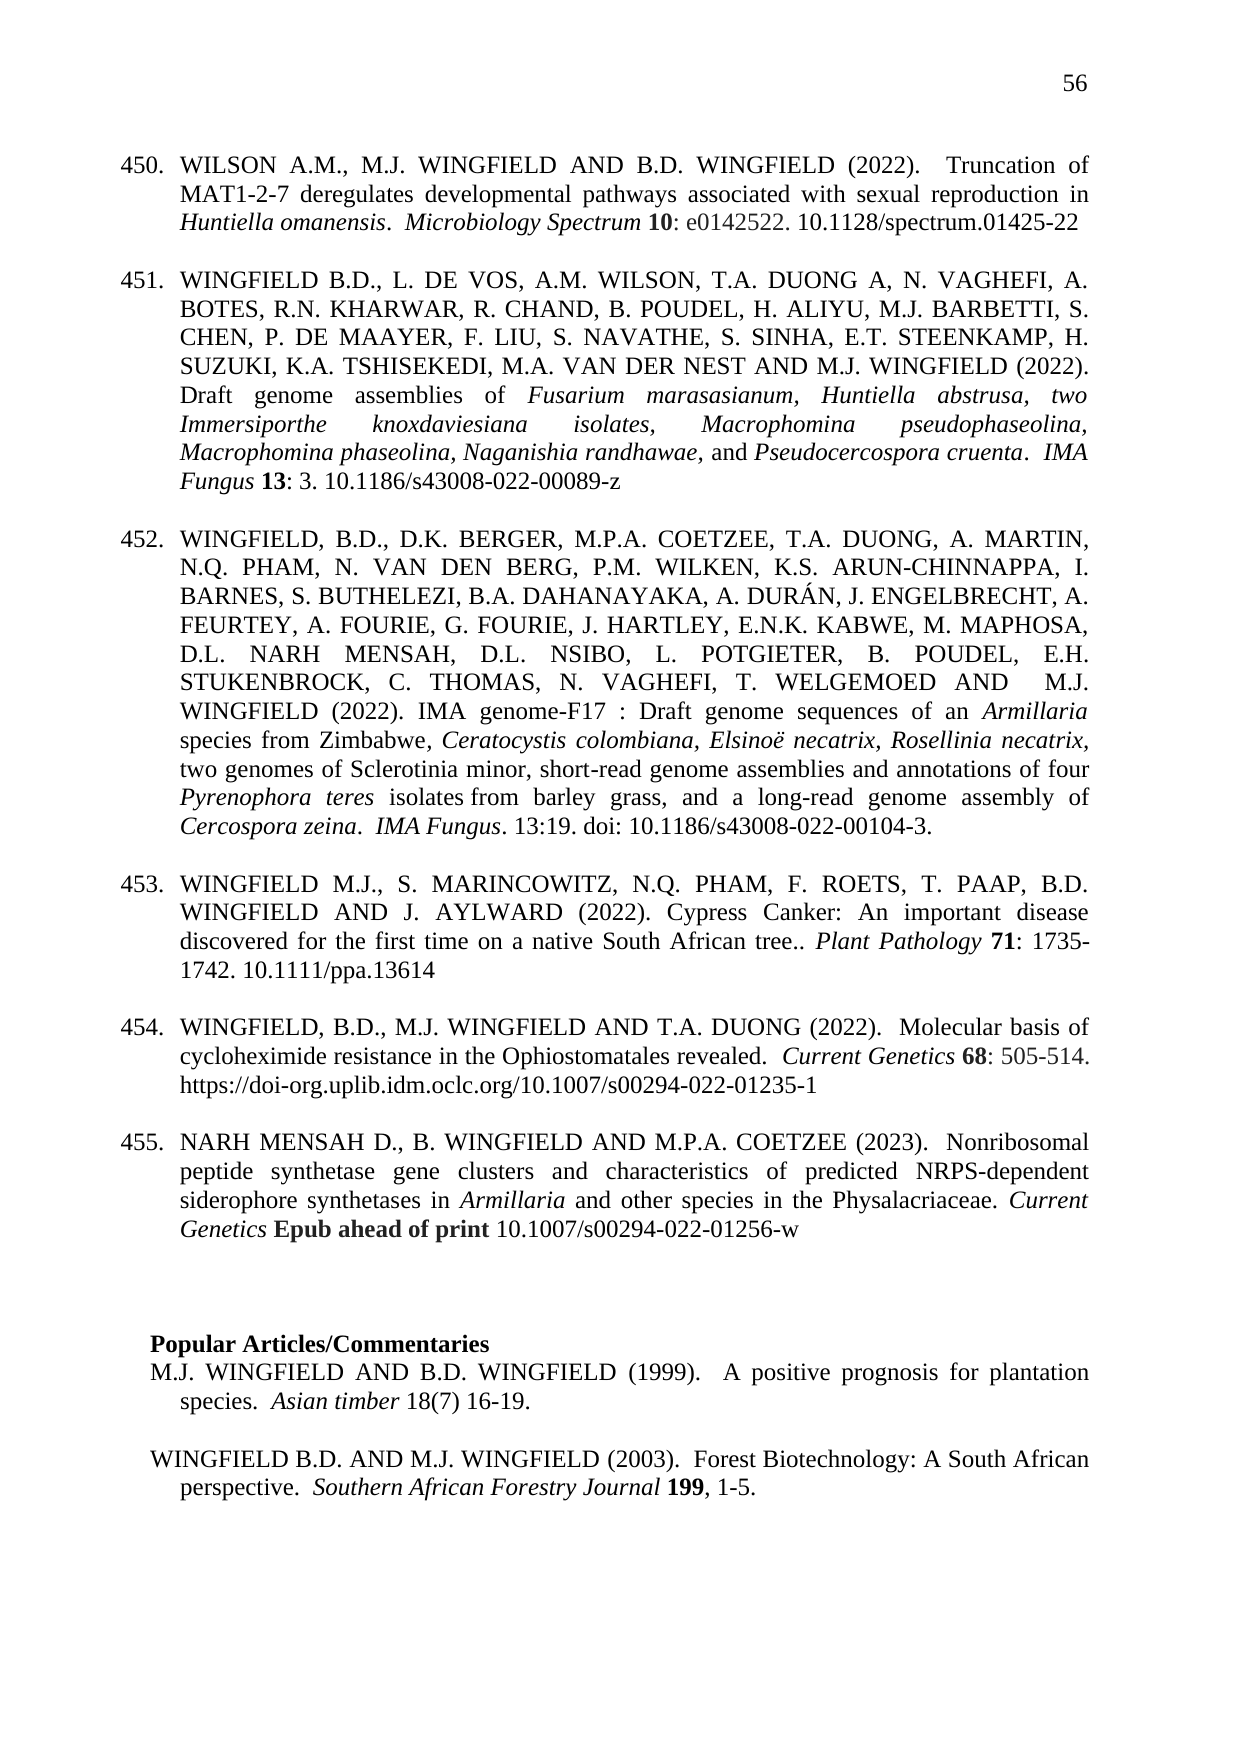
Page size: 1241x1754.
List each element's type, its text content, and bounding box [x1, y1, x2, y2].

list NARH MENSAH D., B. WINGFIELD AND M.P.A. COETZEE (2023). Nonribosomal peptide synthetase gene clusters and characteristics of predicted NRPS-dependent siderophore synthetases in Armillaria and other species in the Physalacriaceae. Current Genetics Epub ahead of print 10.1007/s00294-022-01256-w [120, 1127, 1090, 1242]
list WINGFIELD, B.D., D.K. BERGER, M.P.A. COETZEE, T.A. DUONG, A. MARTIN, N.Q. PHAM, N. VAN DEN BERG, P.M. WILKEN, K.S. ARUN-CHINNAPPA, I. BARNES, S. BUTHELEZI, B.A. DAHANAYAKA, A. DURÁN, J. ENGELBRECHT, A. FEURTEY, A. FOURIE, G. FOURIE, J. HARTLEY, E.N.K. KABWE, M. MAPHOSA, D.L. NARH MENSAH, D.L. NSIBO, L. POTGIETER, B. POUDEL, E.H. STUKENBROCK, C. THOMAS, N. VAGHEFI, T. WELGEMOED AND M.J. WINGFIELD (2022). IMA genome-F17 : Draft genome sequences of an Armillaria species from Zimbabwe, Ceratocystis colombiana, Elsinoë necatrix, Rosellinia necatrix, two genomes of Sclerotinia minor, short-read genome assemblies and annotations of four Pyrenophora teres isolates from barley grass, and a long-read genome assembly of Cercospora zeina. IMA Fungus. 13:19. doi: 10.1186/s43008-022-00104-3. [120, 524, 1090, 840]
text Wingfield B.D. and M.J. Wingfield (2003). Forest Biotechnology: A South African perspective. Southern African Forestry Journal 199, 1-5. [150, 1444, 1090, 1501]
list WILSON A.M., M.J. WINGFIELD AND B.D. WINGFIELD (2022). Truncation of MAT1-2-7 deregulates developmental pathways associated with sexual reproduction in Huntiella omanensis. Microbiology Spectrum 10: e0142522. 10.1128/spectrum.01425-22 [120, 150, 1090, 236]
text M.J. Wingfield and B.D. Wingfield (1999). A positive prognosis for plantation species. Asian timber 18(7) 16-19. [150, 1357, 1090, 1415]
list WINGFIELD B.D., L. DE VOS, A.M. WILSON, T.A. DUONG A, N. VAGHEFI, A. BOTES, R.N. KHARWAR, R. CHAND, B. POUDEL, H. ALIYU, M.J. BARBETTI, S. CHEN, P. DE MAAYER, F. LIU, S. NAVATHE, S. SINHA, E.T. STEENKAMP, H. SUZUKI, K.A. TSHISEKEDI, M.A. VAN DER NEST AND M.J. WINGFIELD (2022). Draft genome assemblies of Fusarium marasasianum, Huntiella abstrusa, two Immersiporthe knoxdaviesiana isolates, Macrophomina pseudophaseolina, Macrophomina phaseolina, Naganishia randhawae, and Pseudocercospora cruenta. IMA Fungus 13: 3. 10.1186/s43008-022-00089-z [120, 265, 1090, 495]
list WINGFIELD M.J., S. MARINCOWITZ, N.Q. PHAM, F. ROETS, T. PAAP, B.D. WINGFIELD AND J. AYLWARD (2022). Cypress Canker: An important disease discovered for the first time on a native South African tree.. Plant Pathology 71: 1735-1742. 10.1111/ppa.13614 [120, 869, 1090, 984]
list WINGFIELD, B.D., M.J. WINGFIELD AND T.A. DUONG (2022). Molecular basis of cycloheximide resistance in the Ophiostomatales revealed. Current Genetics 68: 505-514. https://doi-org.uplib.idm.oclc.org/10.1007/s00294-022-01235-1 [120, 1012, 1090, 1099]
text Popular Articles/Commentaries [150, 1329, 1090, 1357]
